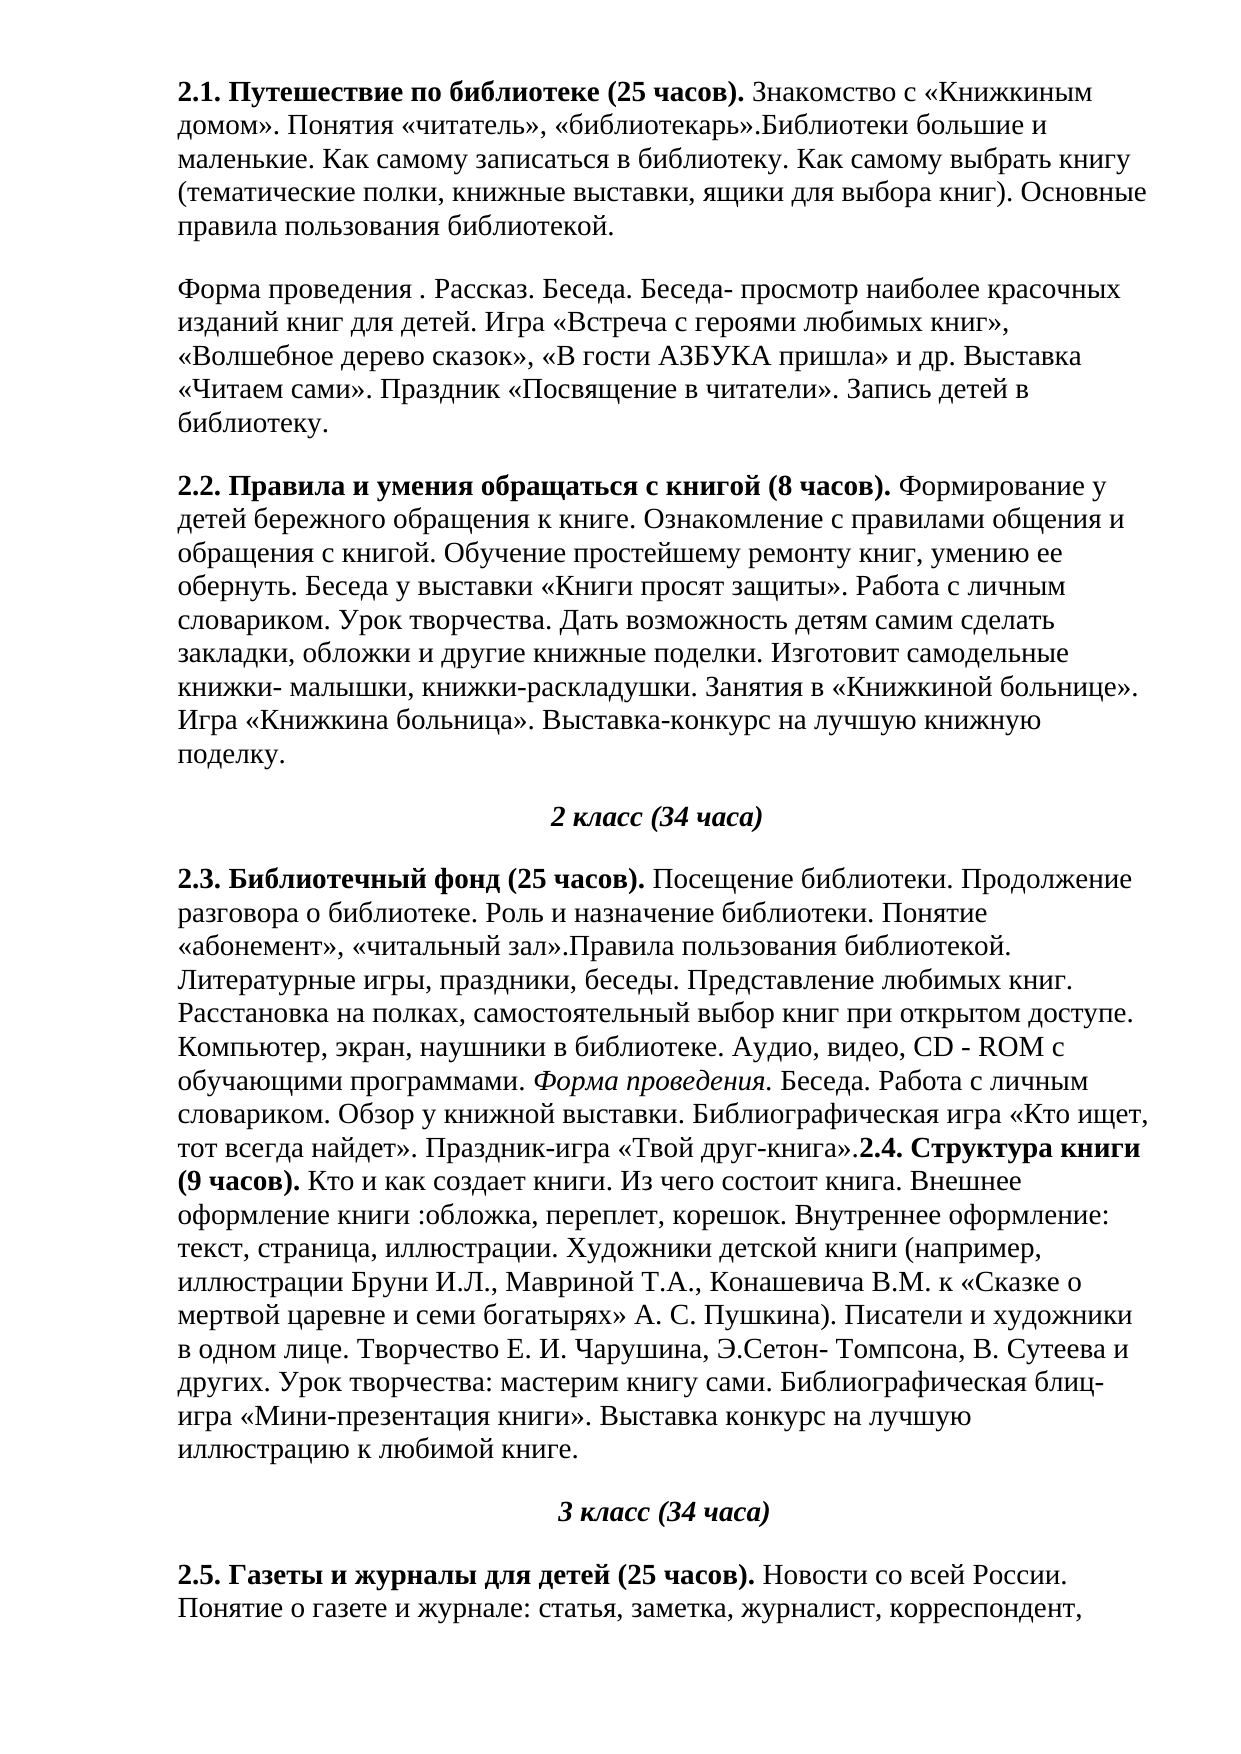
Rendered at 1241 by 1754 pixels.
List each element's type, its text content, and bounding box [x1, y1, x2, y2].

text 2.1. Путешествие по библиотеке (25 часов). Знакомство с «Книжкиным домом». Понятия «читатель», «библиотекарь».Библиотеки большие и маленькие. Как самому записаться в библиотеку. Как самому выбрать книгу (тематические полки, книжные выставки, ящики для выбора книг). Основные правила пользования библиотекой. [177, 74, 1152, 242]
text 2 класс (34 часа) [177, 799, 1152, 832]
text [177, 1557, 1152, 1624]
text 2.3. Библиотечный фонд (25 часов). Посещение библиотеки. Продолжение разговора о библиотеке. Роль и назначение библиотеки. Понятие «абонемент», «читальный зал».Правила пользования библиотекой. Литературные игры, праздники, беседы. Представление любимых книг. Расстановка на полках, самостоятельный выбор книг при открытом доступе. Компьютер, экран, наушники в библиотеке. Аудио, видео, CD - ROM с обучающими программами. Форма проведения. Беседа. Работа с личным словариком. Обзор у книжной выставки. Библиографическая игра «Кто ищет, тот всегда найдет». Праздник-игра «Твой друг-книга».2.4. Структура книги (9 часов). Кто и как создает книги. Из чего состоит книга. Внешнее оформление книги :обложка, переплет, корешок. Внутреннее оформление: текст, страница, иллюстрации. Художники детской книги (например, иллюстрации Бруни И.Л., Мавриной Т.А., Конашевича В.М. к «Сказке о мертвой царевне и семи богатырях» А. С. Пушкина). Писатели и художники в одном лице. Творчество Е. И. Чарушина, Э.Сетон- Томпсона, В. Сутеева и других. Урок творчества: мастерим книгу сами. Библиографическая блиц- игра «Мини-презентация книги». Выставка конкурс на лучшую иллюстрацию к любимой книге. [177, 861, 1152, 1465]
text 2.2. Правила и умения обращаться с книгой (8 часов). Формирование у детей бережного обращения к книге. Ознакомление с правилами общения и обращения с книгой. Обучение простейшему ремонту книг, умению ее обернуть. Беседа у выставки «Книги просят защиты». Работа с личным словариком. Урок творчества. Дать возможность детям самим сделать закладки, обложки и другие книжные поделки. Изготовит самодельные книжки- малышки, книжки-раскладушки. Занятия в «Книжкиной больнице». Игра «Книжкина больница». Выставка-конкурс на лучшую книжную поделку. [177, 468, 1152, 769]
text Форма проведения . Рассказ. Беседа. Беседа- просмотр наиболее красочных изданий книг для детей. Игра «Встреча с героями любимых книг», «Волшебное дерево сказок», «В гости АЗБУКА пришла» и др. Выставка «Читаем сами». Праздник «Посвящение в читатели». Запись детей в библиотеку. [177, 271, 1152, 438]
text 3 класс (34 часа) [177, 1494, 1152, 1528]
